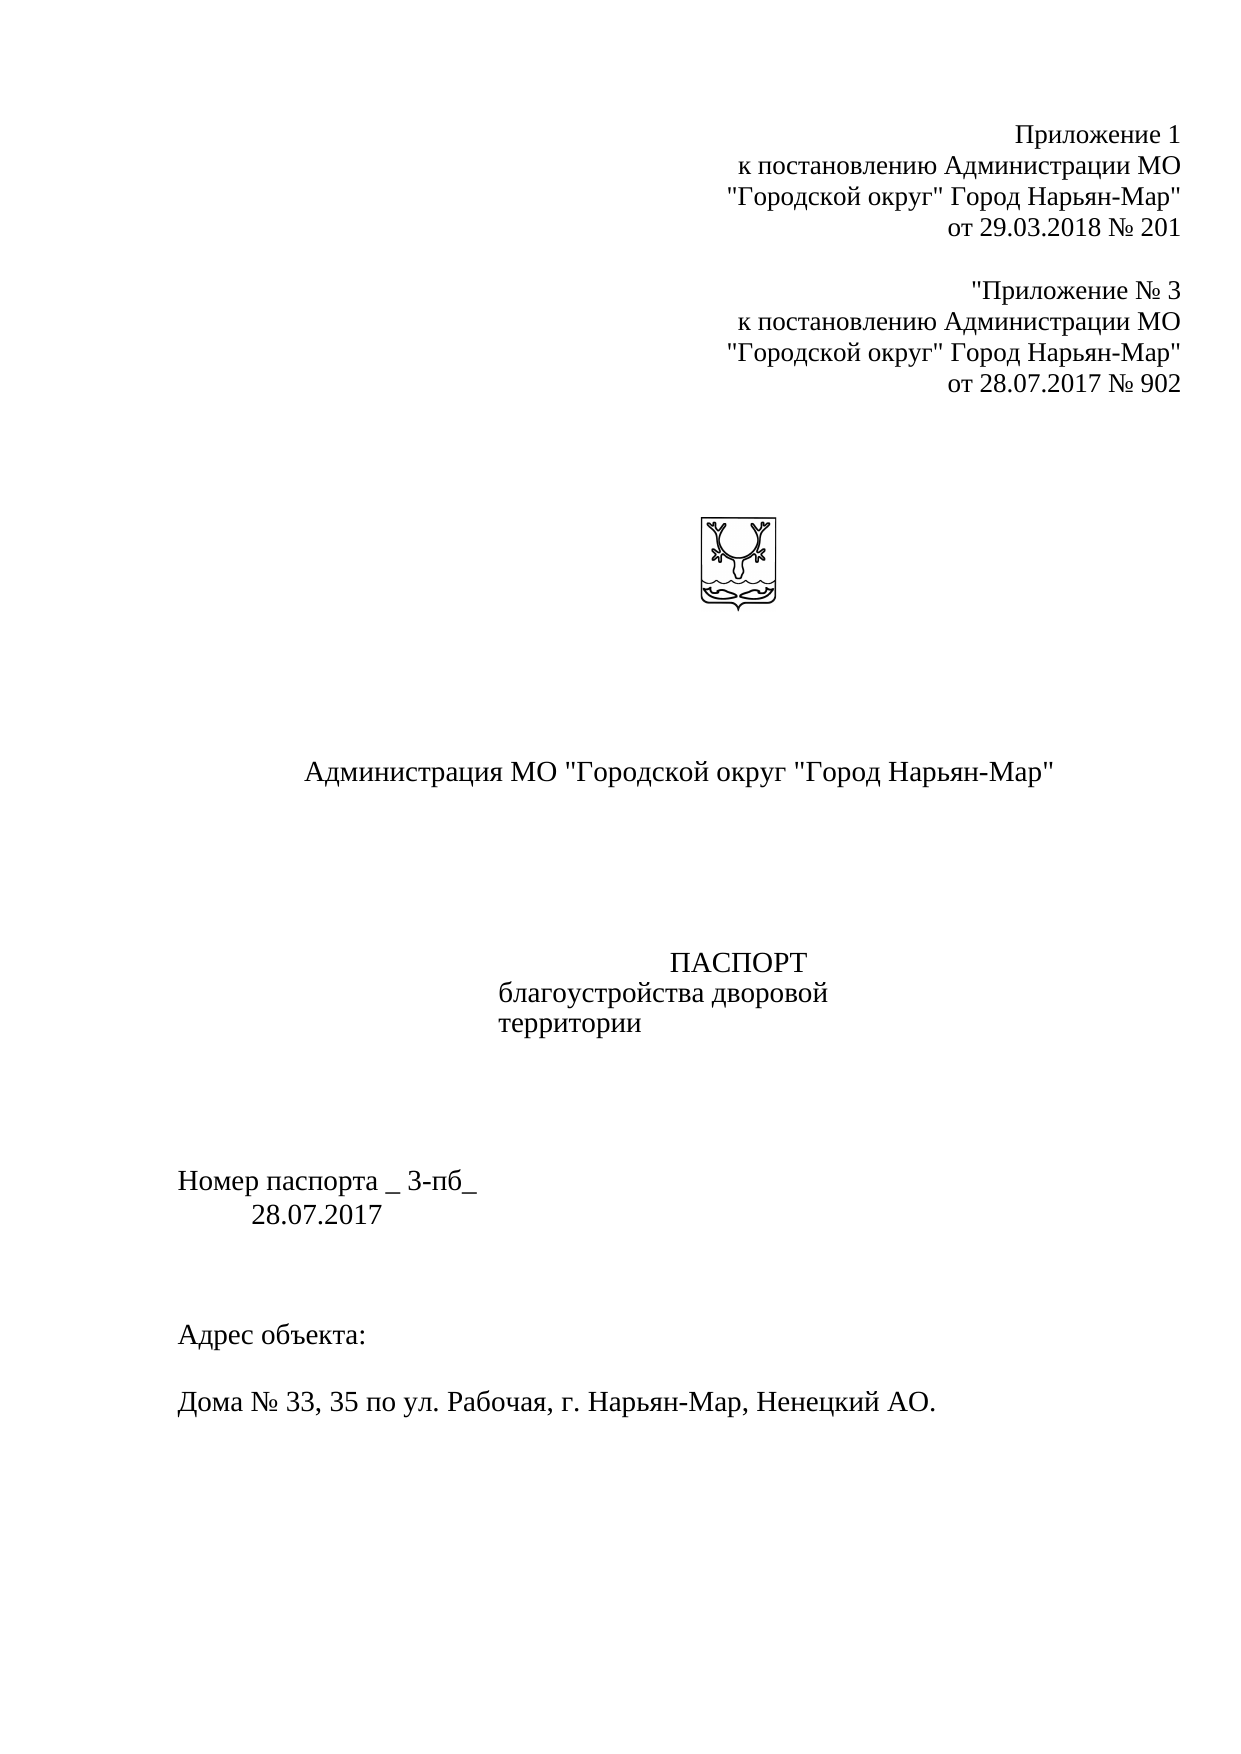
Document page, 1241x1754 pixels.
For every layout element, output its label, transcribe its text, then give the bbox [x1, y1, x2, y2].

text от 28.07.2017 № 902 [177, 367, 1181, 398]
text Дома № 33, 35 по ул. Рабочая, г. Нарьян-Мар, Ненецкий АО. [177, 1384, 1181, 1417]
picture [700, 517, 777, 612]
text к постановлению Администрации МО [177, 149, 1181, 180]
text от 29.03.2018 № 201 [177, 212, 1181, 243]
text Приложение 1 [177, 118, 1181, 149]
text "Приложение № 3 [177, 274, 1181, 305]
text Адрес объекта: [177, 1317, 1181, 1350]
text к постановлению Администрации МО [177, 305, 1181, 336]
text Номер паспорта _ 3-пб_ 28.07.2017 [177, 1163, 1181, 1231]
text ПАСПОРТ благоустройства дворовой территории [498, 948, 862, 1038]
text Администрация МО "Городской округ "Город Нарьян-Мар" [177, 754, 1181, 788]
text "Городской округ" Город Нарьян-Мар" [177, 336, 1181, 367]
text "Городской округ" Город Нарьян-Мар" [177, 180, 1181, 212]
